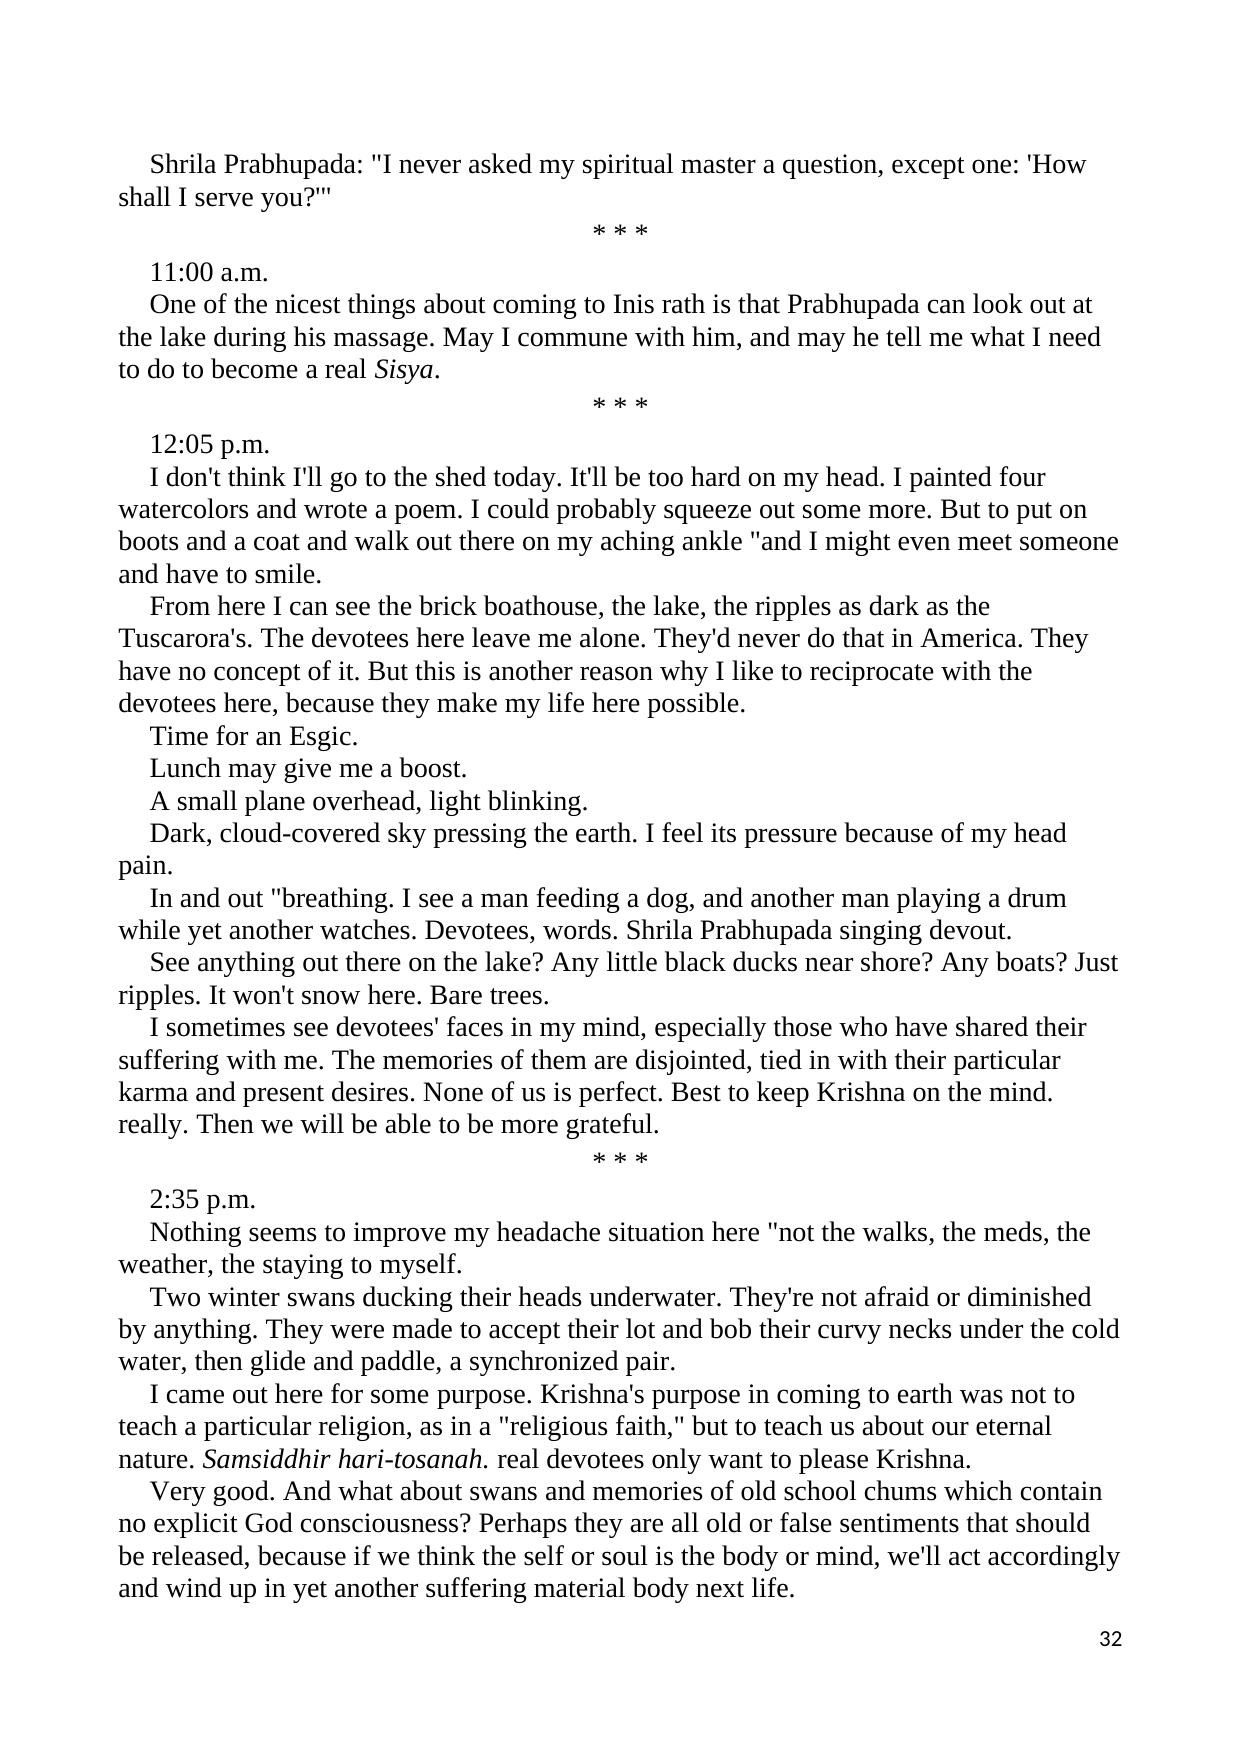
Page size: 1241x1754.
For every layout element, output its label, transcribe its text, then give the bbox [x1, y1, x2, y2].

text See anything out there on the lake? Any little black ducks near shore? Any boats? Just ripples. It won't snow here. Bare trees. [118, 946, 1122, 1010]
text 12:05 p.m. [118, 427, 1122, 459]
text I came out here for some purpose. Krishna's purpose in coming to earth was not to teach a particular religion, as in a "religious faith," but to teach us about our eternal nature. Samsiddhir hari-tosanah. real devotees only want to please Krishna. [118, 1377, 1122, 1474]
text 2:35 p.m. [118, 1182, 1122, 1215]
text From here I can see the brick boathouse, the lake, the ripples as dark as the Tuscarora's. The devotees here leave me alone. They'd never do that in America. They have no concept of it. But this is another reason why I like to reciprocate with the devotees here, because they make my life here possible. [118, 589, 1122, 719]
text Shrila Prabhupada: "I never asked my spiritual master a question, except one: 'How shall I serve you?'" [118, 148, 1122, 212]
text I don't think I'll go to the shed today. It'll be too hard on my head. I painted four watercolors and wrote a poem. I could probably squeeze out some more. But to put on boots and a coat and walk out there on my aching ankle "and I might even meet someone and have to smile. [118, 459, 1122, 589]
text Time for an Esgic. [118, 719, 1122, 751]
text Nothing seems to improve my headache situation here "not the walks, the meds, the weather, the staying to myself. [118, 1215, 1122, 1280]
text 11:00 a.m. [118, 255, 1122, 287]
text One of the nicest things about coming to Inis rath is that Prabhupada can look out at the lake during his massage. May I commune with him, and may he tell me what I need to do to become a real Sisya. [118, 287, 1122, 384]
text I sometimes see devotees' faces in my mind, especially those who have shared their suffering with me. The memories of them are disjointed, tied in with their particular karma and present desires. None of us is perfect. Best to keep Krishna on the mind. really. Then we will be able to be more grateful. [118, 1010, 1122, 1140]
text Lunch may give me a boost. [118, 751, 1122, 783]
text * * * [118, 390, 1122, 422]
text Two winter swans ducking their heads underwater. They're not afraid or diminished by anything. They were made to accept their lot and bob their curvy necks under the cold water, then glide and paddle, a synchronized pair. [118, 1280, 1122, 1377]
text * * * [118, 217, 1122, 250]
text A small plane overhead, light blinking. [118, 783, 1122, 816]
text * * * [118, 1145, 1122, 1177]
text In and out "breathing. I see a man feeding a dog, and another man playing a drum while yet another watches. Devotees, words. Shrila Prabhupada singing devout. [118, 881, 1122, 946]
text Dark, cloud-covered sky pressing the earth. I feel its pressure because of my head pain. [118, 816, 1122, 881]
text Very good. And what about swans and memories of old school chums which contain no explicit God consciousness? Perhaps they are all old or false sentiments that should be released, because if we think the self or soul is the body or mind, we'll act accordingly and wind up in yet another suffering material body next life. [118, 1474, 1122, 1604]
